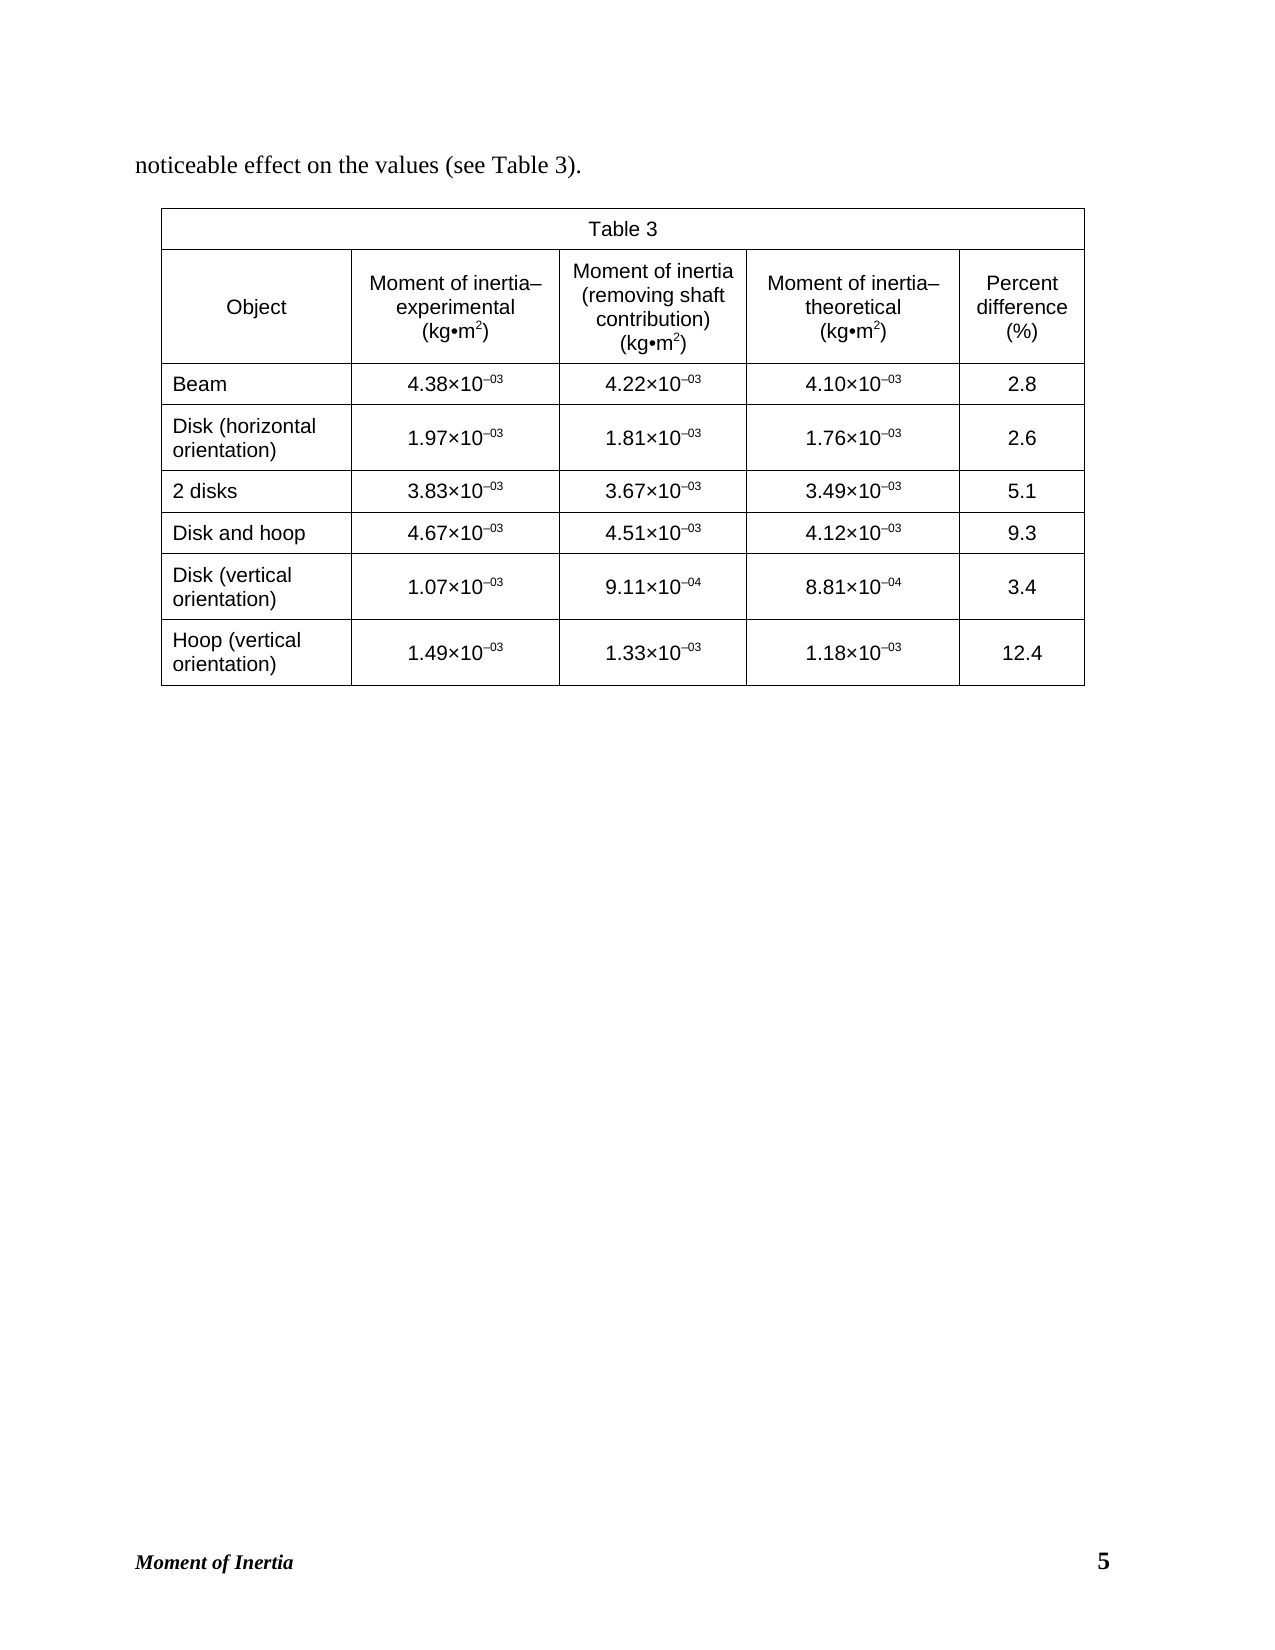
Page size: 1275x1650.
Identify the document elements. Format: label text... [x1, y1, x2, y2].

table_cell 9.11×10–04 [560, 554, 746, 619]
table_cell 3.49×10–03 [747, 471, 959, 512]
table_cell 3.67×10–03 [560, 471, 746, 512]
table_cell 2.8 [960, 364, 1084, 404]
table_cell 4.10×10–03 [747, 364, 959, 404]
table_cell 4.51×10–03 [560, 513, 746, 553]
table_cell 3.83×10–03 [352, 471, 559, 512]
table_cell Object [162, 250, 351, 363]
table_cell Moment of inertia (removing shaft contribution) (kg•m2) [560, 250, 746, 363]
table_cell 4.22×10–03 [560, 364, 746, 404]
table_header Table 3 [162, 209, 1084, 249]
table_cell 3.4 [960, 554, 1084, 619]
table_cell 12.4 [960, 620, 1084, 684]
table_cell 5.1 [960, 471, 1084, 512]
table_cell Hoop (vertical orientation) [162, 620, 351, 684]
table_cell Disk (horizontal orientation) [162, 405, 351, 470]
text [135, 150, 1140, 207]
table_cell 4.12×10–03 [747, 513, 959, 553]
table_cell 1.49×10–03 [352, 620, 559, 684]
table_cell 1.18×10–03 [747, 620, 959, 684]
table_cell 4.67×10–03 [352, 513, 559, 553]
table_cell 1.97×10–03 [352, 405, 559, 470]
table_cell 2.6 [960, 405, 1084, 470]
table_cell Beam [162, 364, 351, 404]
table_cell 9.3 [960, 513, 1084, 553]
table_cell Disk (vertical orientation) [162, 554, 351, 619]
table_cell Percent difference (%) [960, 250, 1084, 363]
table_cell Moment of inertia– theoretical (kg•m2) [747, 250, 959, 363]
table_cell 1.81×10–03 [560, 405, 746, 470]
table_cell 1.07×10–03 [352, 554, 559, 619]
table_cell 2 disks [162, 471, 351, 512]
table_cell 4.38×10–03 [352, 364, 559, 404]
table_cell Moment of inertia–experimental (kg•m2) [352, 250, 559, 363]
table_cell 8.81×10–04 [747, 554, 959, 619]
table_cell 1.76×10–03 [747, 405, 959, 470]
table_cell Disk and hoop [162, 513, 351, 553]
table_cell 1.33×10–03 [560, 620, 746, 684]
